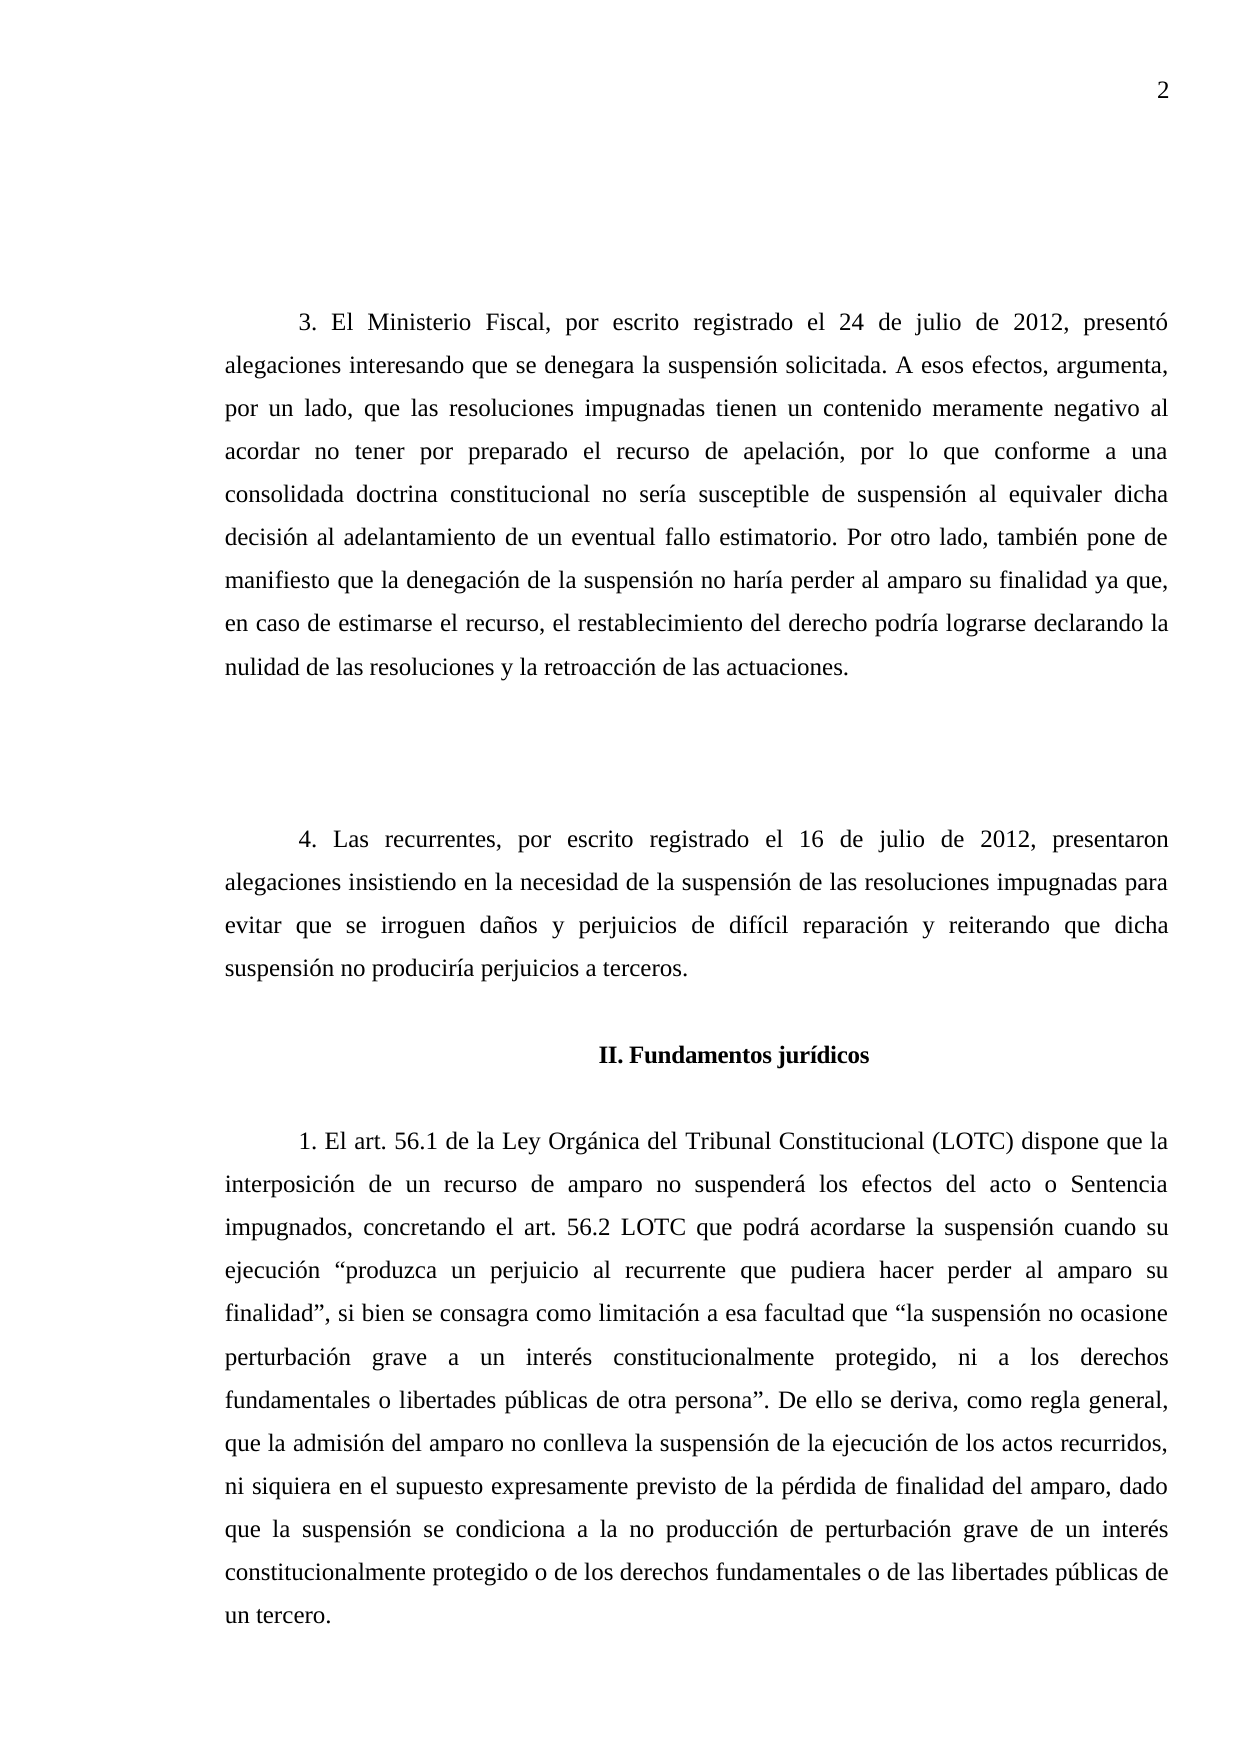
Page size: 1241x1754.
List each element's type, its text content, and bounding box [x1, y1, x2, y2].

text 1. El art. 56.1 de la Ley Orgánica del Tribunal Constitucional (LOTC) dispone que la interposición de un recurso de amparo no suspenderá los efectos del acto o Sentencia impugnados, concretando el art. 56.2 LOTC que podrá acordarse la suspensión cuando su ejecución “produzca un perjuicio al recurrente que pudiera hacer perder al amparo su finalidad”, si bien se consagra como limitación a esa facultad que “la suspensión no ocasione perturbación grave a un interés constitucionalmente protegido, ni a los derechos fundamentales o libertades públicas de otra persona”. De ello se deriva, como regla general, que la admisión del amparo no conlleva la suspensión de la ejecución de los actos recurridos, ni siquiera en el supuesto expresamente previsto de la pérdida de finalidad del amparo, dado que la suspensión se condiciona a la no producción de perturbación grave de un interés constitucionalmente protegido o de los derechos fundamentales o de las libertades públicas de un tercero. [224, 1126, 1169, 1629]
subtitle II. Fundamentos jurídicos [224, 1040, 1169, 1068]
text 4. Las recurrentes, por escrito registrado el 16 de julio de 2012, presentaron alegaciones insistiendo en la necesidad de la suspensión de las resoluciones impugnadas para evitar que se irroguen daños y perjuicios de difícil reparación y reiterando que dicha suspensión no produciría perjuicios a terceros. [224, 824, 1169, 982]
text 3. El Ministerio Fiscal, por escrito registrado el 24 de julio de 2012, presentó alegaciones interesando que se denegara la suspensión solicitada. A esos efectos, argumenta, por un lado, que las resoluciones impugnadas tienen un contenido meramente negativo al acordar no tener por preparado el recurso de apelación, por lo que conforme a una consolidada doctrina constitucional no sería susceptible de suspensión al equivaler dicha decisión al adelantamiento de un eventual fallo estimatorio. Por otro lado, también pone de manifiesto que la denegación de la suspensión no haría perder al amparo su finalidad ya que, en caso de estimarse el recurso, el restablecimiento del derecho podría lograrse declarando la nulidad de las resoluciones y la retroacción de las actuaciones. [224, 307, 1169, 680]
